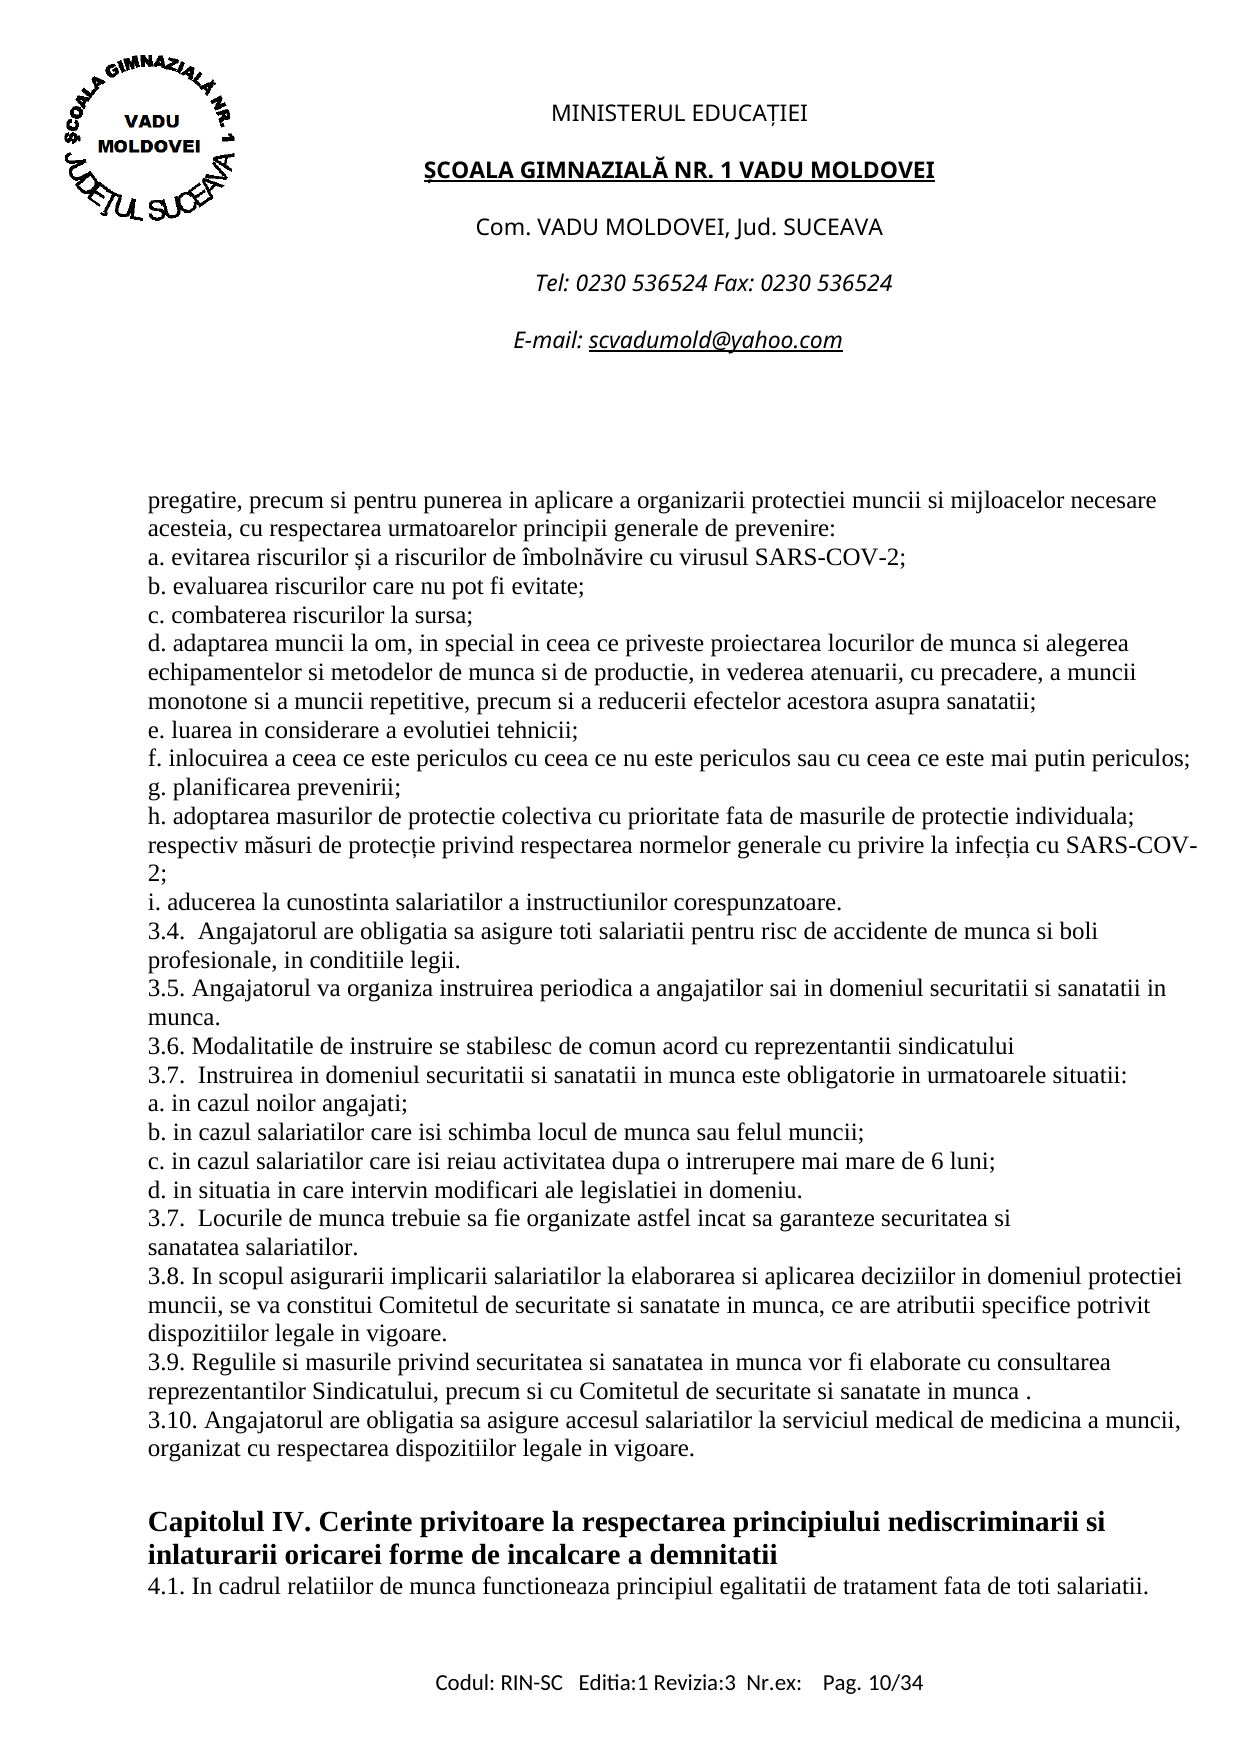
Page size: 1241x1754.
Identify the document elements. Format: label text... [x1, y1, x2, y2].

text d. adaptarea muncii la om, in special in ceea ce priveste proiectarea locurilor de munca si alegerea echipamentelor si metodelor de munca si de productie, in vederea atenuarii, cu precadere, a muncii monotone si a muncii repetitive, precum si a reducerii efectelor acestora asupra sanatatii; [148, 628, 1211, 715]
text c. in cazul salariatilor care isi reiau activitatea dupa o intrerupere mai mare de 6 luni; [148, 1146, 1211, 1175]
picture [48, 45, 262, 235]
text h. adoptarea masurilor de protectie colectiva cu prioritate fata de masurile de protectie individuala; respectiv măsuri de protecție privind respectarea normelor generale cu privire la infecția cu SARS-COV-2; [148, 801, 1211, 887]
text a. in cazul noilor angajati; [148, 1088, 1211, 1117]
text a. evitarea riscurilor și a riscurilor de îmbolnăvire cu virusul SARS-COV-2; [148, 542, 1211, 571]
text c. combaterea riscurilor la sursa; [148, 600, 1211, 628]
text sanatatea salariatilor. [148, 1232, 1211, 1261]
text f. inlocuirea a ceea ce este periculos cu ceea ce nu este periculos sau cu ceea ce este mai putin periculos; [148, 743, 1211, 772]
text 4.1. In cadrul relatiilor de munca functioneaza principiul egalitatii de tratament fata de toti salariatii. [148, 1571, 1211, 1599]
text 3.9. Regulile si masurile privind securitatea si sanatatea in munca vor fi elaborate cu consultarea reprezentantilor Sindicatului, precum si cu Comitetul de securitate si sanatate in munca . [148, 1347, 1211, 1405]
text b. in cazul salariatilor care isi schimba locul de munca sau felul muncii; [148, 1117, 1211, 1146]
text 3.10. Angajatorul are obligatia sa asigure accesul salariatilor la serviciul medical de medicina a muncii, organizat cu respectarea dispozitiilor legale in vigoare. [148, 1405, 1211, 1462]
text e. luarea in considerare a evolutiei tehnicii; [148, 715, 1211, 743]
text 3.7. Locurile de munca trebuie sa fie organizate astfel incat sa garanteze securitatea si [148, 1203, 1211, 1232]
text 3.4. Angajatorul are obligatia sa asigure toti salariatii pentru risc de accidente de munca si boli profesionale, in conditiile legii. [148, 916, 1211, 973]
text 3.6. Modalitatile de instruire se stabilesc de comun acord cu reprezentantii sindicatului [148, 1031, 1211, 1060]
text i. aducerea la cunostinta salariatilor a instructiunilor corespunzatoare. [148, 887, 1211, 916]
text 3.8. In scopul asigurarii implicarii salariatilor la elaborarea si aplicarea deciziilor in domeniul protectiei muncii, se va constitui Comitetul de securitate si sanatate in munca, ce are atributii specifice potrivit dispozitiilor legale in vigoare. [148, 1261, 1211, 1347]
text 3.5. Angajatorul va organiza instruirea periodica a angajatilor sai in domeniul securitatii si sanatatii in munca. [148, 973, 1211, 1031]
text g. planificarea prevenirii; [148, 772, 1211, 801]
text b. evaluarea riscurilor care nu pot fi evitate; [148, 571, 1211, 600]
text Capitolul IV. Cerinte privitoare la respectarea principiului nediscriminarii si inlaturarii oricarei forme de incalcare a demnitatii [148, 1504, 1211, 1571]
text d. in situatia in care intervin modificari ale legislatiei in domeniu. [148, 1175, 1211, 1203]
text 3.7. Instruirea in domeniul securitatii si sanatatii in munca este obligatorie in urmatoarele situatii: [148, 1060, 1211, 1088]
